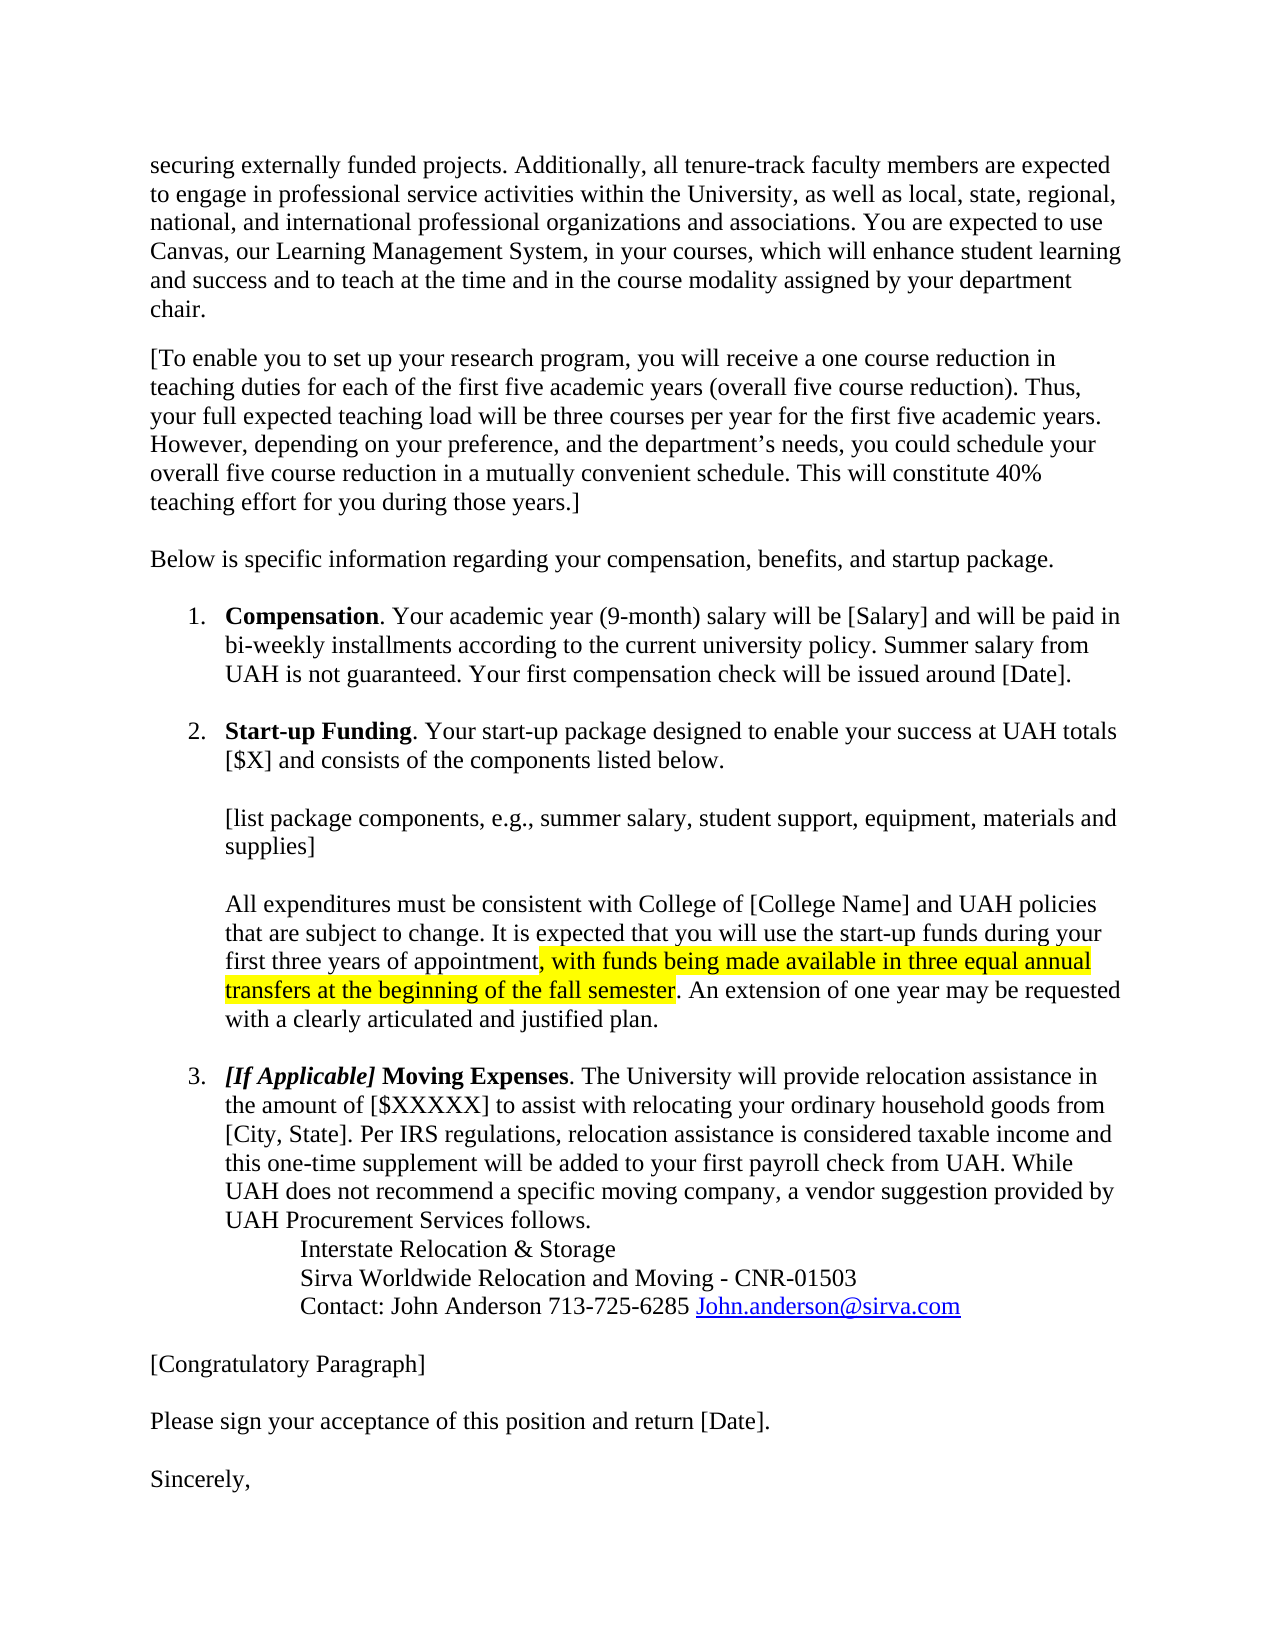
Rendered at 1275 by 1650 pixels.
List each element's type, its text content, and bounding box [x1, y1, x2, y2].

text All expenditures must be consistent with College of [College Name] and UAH policies that are subject to change. It is expected that you will use the start-up funds during your first three years of appointment, with funds being made available in three equal annual transfers at the beginning of the fall semester. An extension of one year may be requested with a clearly articulated and justified plan. [659, 889, 1125, 1033]
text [150, 150, 1125, 322]
text Interstate Relocation & Storage [300, 1234, 1125, 1263]
text Sincerely, [150, 1464, 1125, 1493]
list Compensation. Your academic year (9-month) salary will be [Salary] and will be paid in bi-weekly installments according to the current university policy. Summer salary from UAH is not guaranteed. Your first compensation check will be issued around [Date]. [187, 601, 1125, 688]
text Please sign your acceptance of this position and return [Date]. [150, 1406, 1125, 1435]
text [list package components, e.g., summer salary, student support, equipment, materials and supplies] [225, 803, 1125, 860]
text [Congratulatory Paragraph] [150, 1349, 1125, 1378]
list [If Applicable] Moving Expenses. The University will provide relocation assistance in the amount of [$XXXXX] to assist with relocating your ordinary household goods from [City, State]. Per IRS regulations, relocation assistance is considered taxable income and this one-time supplement will be added to your first payroll check from UAH. While UAH does not recommend a specific moving company, a vendor suggestion provided by UAH Procurement Services follows. [188, 1061, 1125, 1234]
text Contact: John Anderson 713-725-6285 John.anderson@sirva.com [300, 1291, 1125, 1320]
text Sirva Worldwide Relocation and Moving - CNR-01503 [300, 1263, 1125, 1291]
text Below is specific information regarding your compensation, benefits, and startup package. [150, 544, 1125, 573]
text [To enable you to set up your research program, you will receive a one course reduction in teaching duties for each of the first five academic years (overall five course reduction). Thus, your full expected teaching load will be three courses per year for the first five academic years. However, depending on your preference, and the department’s needs, you could schedule your overall five course reduction in a mutually convenient schedule. This will constitute 40% teaching effort for you during those years.] [150, 343, 1125, 516]
list Start-up Funding. Your start-up package designed to enable your success at UAH totals [$X] and consists of the components listed below. [188, 716, 1125, 774]
